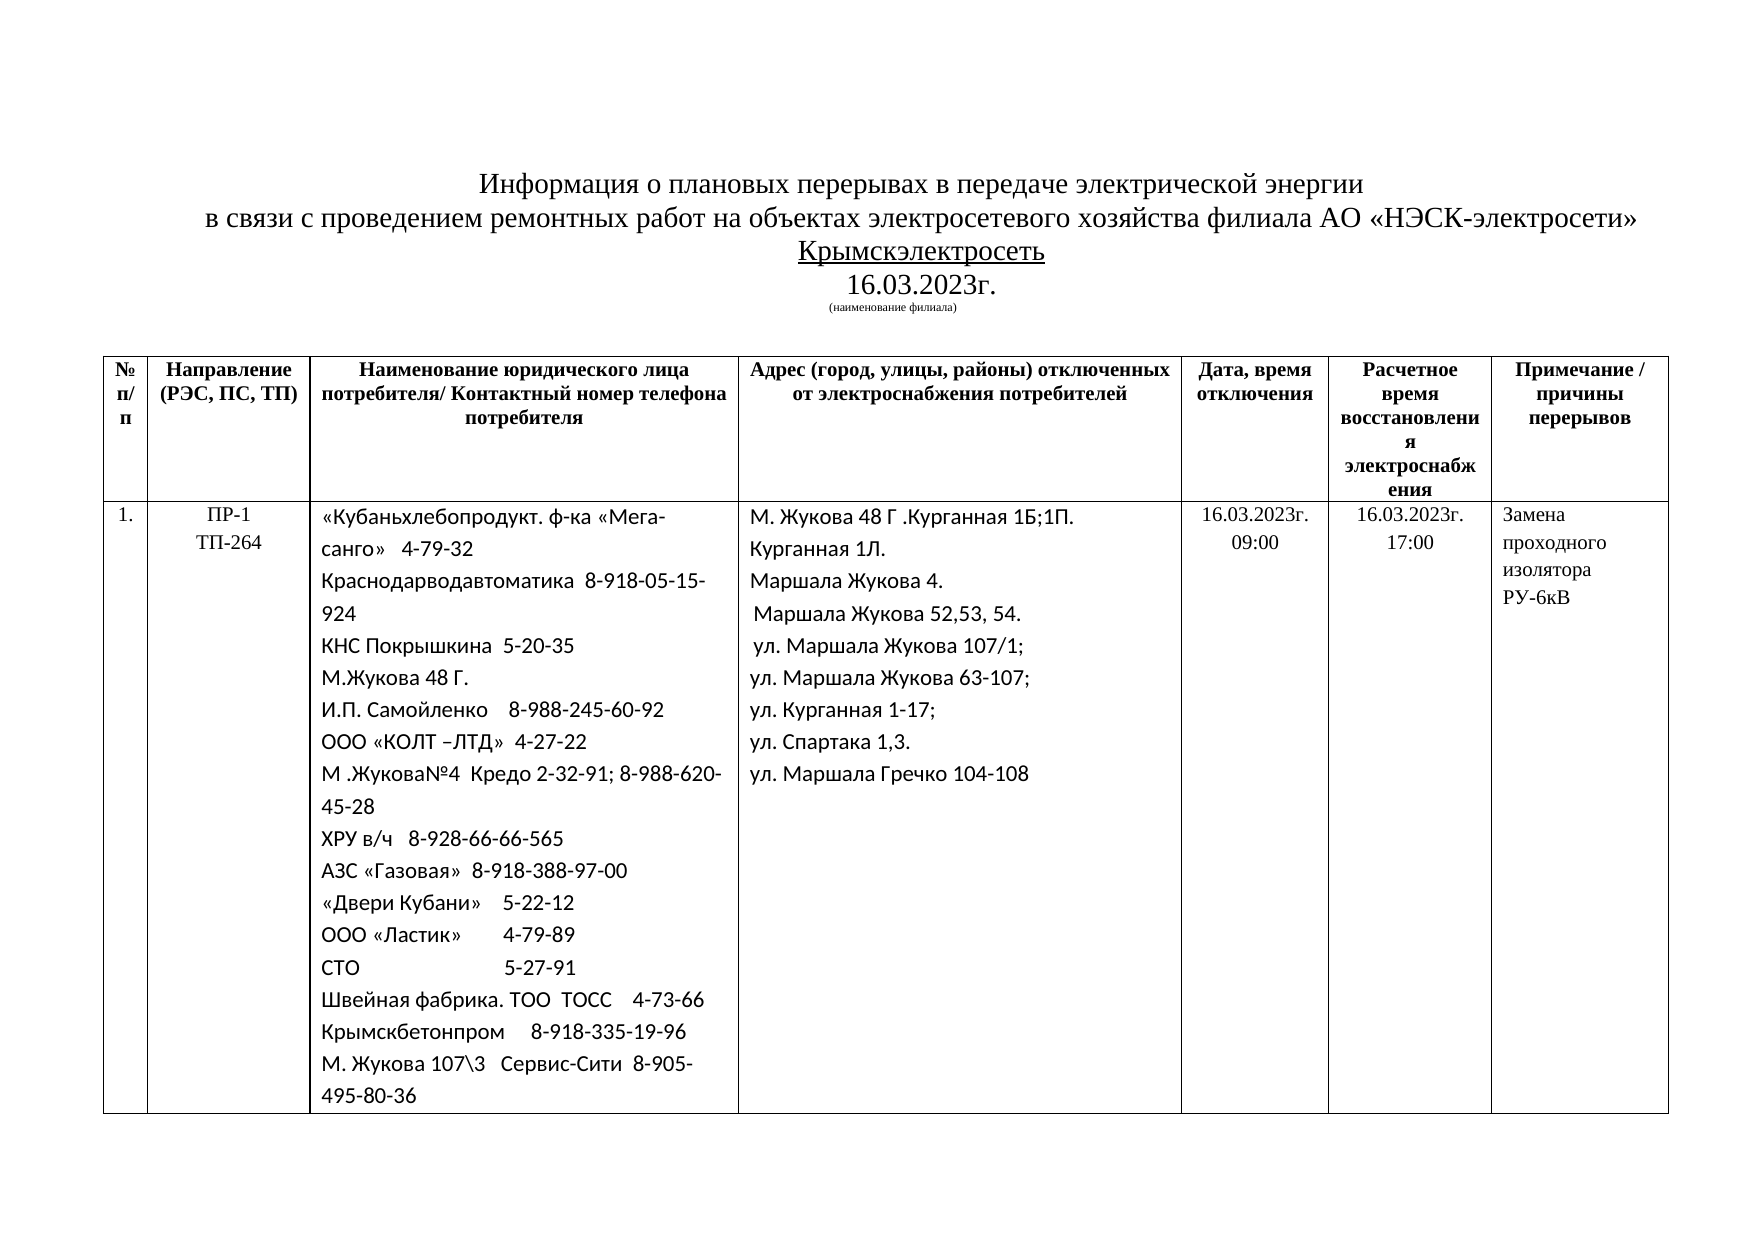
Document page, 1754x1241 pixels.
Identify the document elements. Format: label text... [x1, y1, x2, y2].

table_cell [1492, 502, 1668, 1113]
table_header Направление (РЭС, ПС, ТП) [148, 357, 309, 501]
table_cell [739, 502, 1181, 1113]
text (наименование филиала) [723, 300, 1665, 324]
table_header Дата, время отключения [1182, 357, 1328, 501]
text в связи с проведением ремонтных работ на объектах электросетевого хозяйства филиала АО «НЭСК-электросети» Крымскэлектросеть [177, 200, 1665, 267]
table_header Расчетное время восстановления электроснабжения [1329, 357, 1491, 501]
table_header Адрес (город, улицы, районы) отключенных от электроснабжения потребителей [739, 357, 1181, 501]
table_header Примечание / причины перерывов [1492, 357, 1668, 501]
table_header № п/п [104, 357, 147, 501]
table_cell ПР-1 ТП-264 [148, 502, 309, 1113]
text 16.03.2023г. [177, 267, 1665, 300]
table_header Наименование юридического лица потребителя/ Контактный номер телефона потребителя [311, 357, 738, 501]
table_cell 1. [104, 502, 147, 1113]
table_cell 16.03.2023г. 17:00 [1329, 502, 1491, 1113]
text Информация о плановых перерывах в передаче электрической энергии [177, 166, 1665, 200]
table_cell 16.03.2023г. 09:00 [1182, 502, 1328, 1113]
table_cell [311, 502, 738, 1113]
